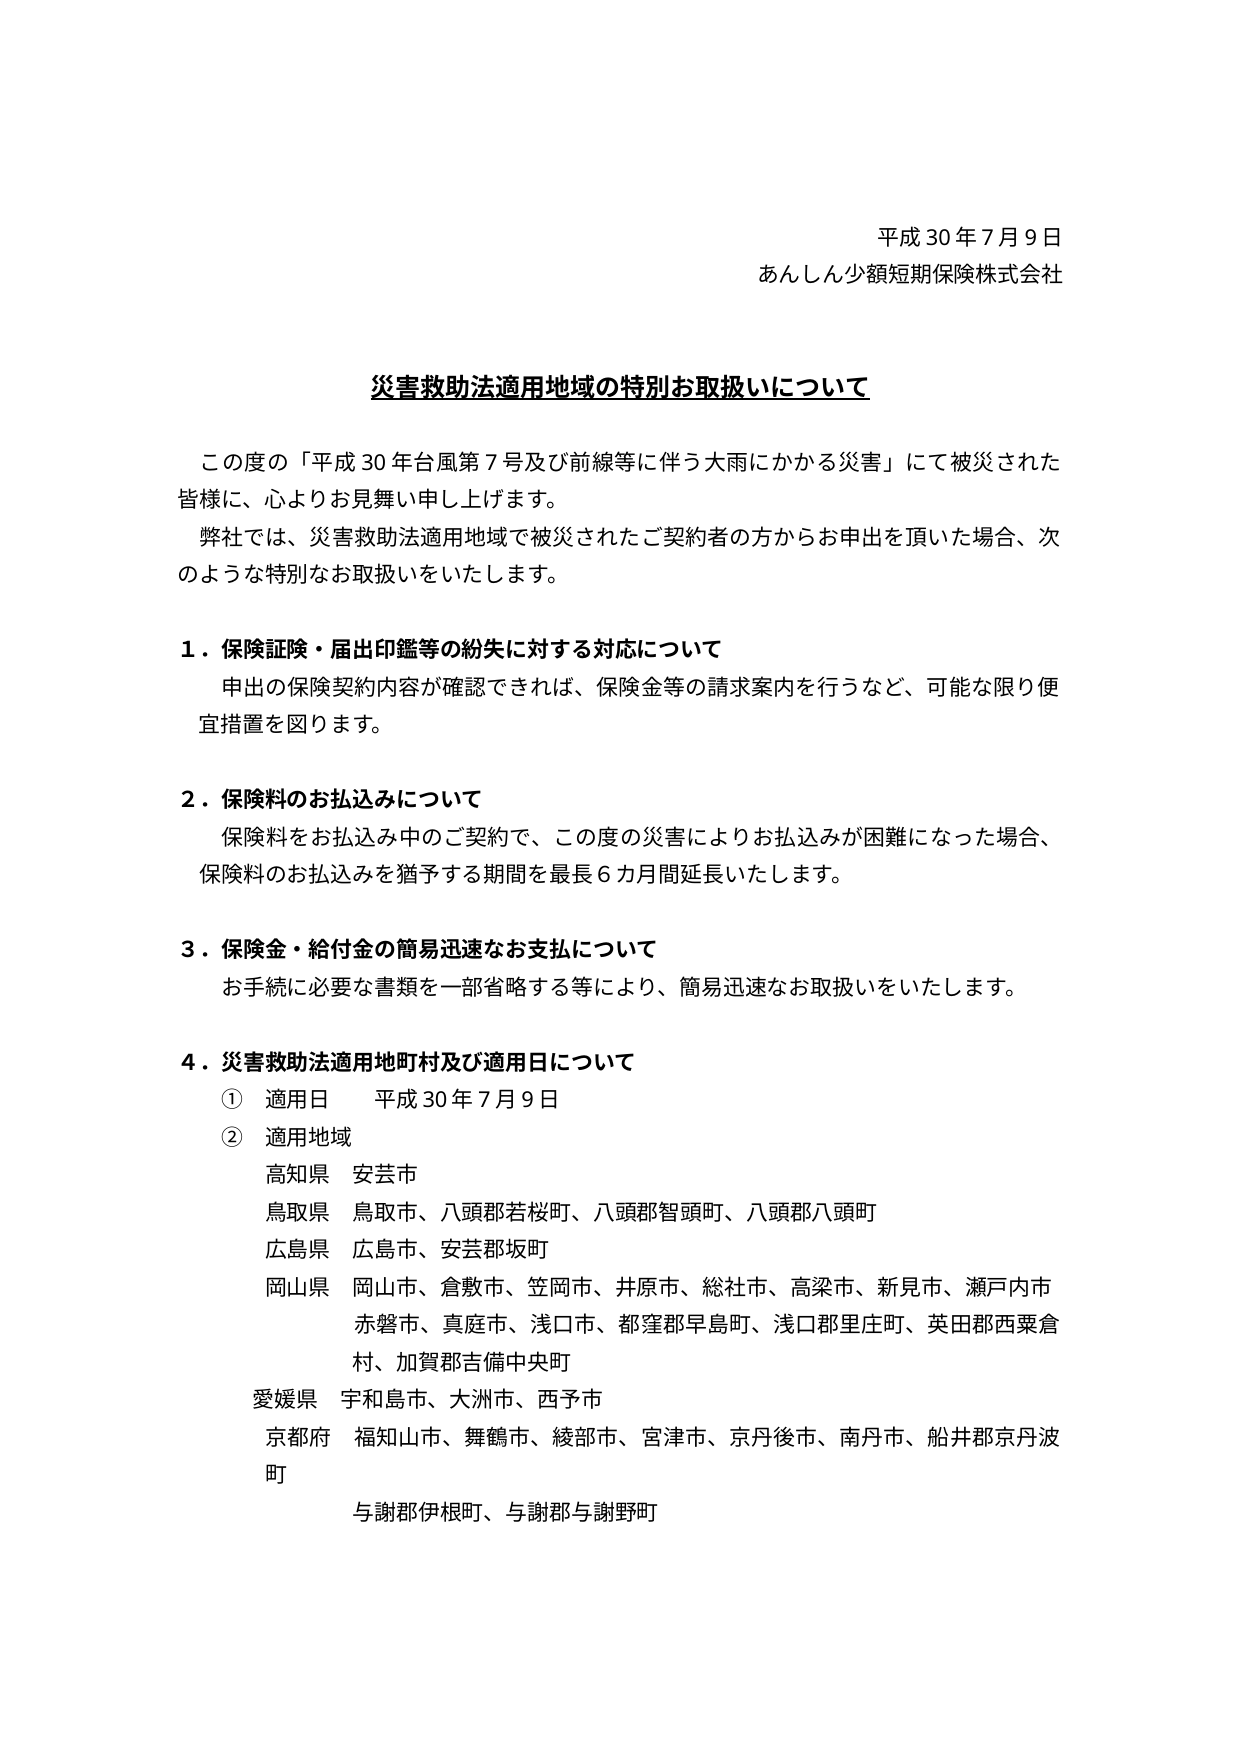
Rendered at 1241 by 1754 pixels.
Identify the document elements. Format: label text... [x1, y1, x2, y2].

text 愛媛県 宇和島市、大洲市、西予市 [177, 1379, 1063, 1417]
text ② 適用地域 [177, 1117, 1063, 1154]
text この度の「平成30年台風第7号及び前線等に伴う大雨にかかる災害」にて被災された皆様に、心よりお見舞い申し上げます。 [177, 442, 1063, 517]
text 赤磐市、真庭市、浅口市、都窪郡早島町、浅口郡里庄町、英田郡西粟倉村、加賀郡吉備中央町 [177, 1304, 1063, 1379]
text 高知県 安芸市 [177, 1154, 1063, 1192]
text あんしん少額短期保険株式会社 [177, 254, 1063, 292]
text 申出の保険契約内容が確認できれば、保険金等の請求案内を行うなど、可能な限り便宜措置を図ります。 [177, 667, 1063, 742]
text １．保険証険・届出印鑑等の紛失に対する対応について [177, 629, 1063, 667]
text 弊社では、災害救助法適用地域で被災されたご契約者の方からお申出を頂いた場合、次のような特別なお取扱いをいたします。 [177, 517, 1063, 592]
text 平成30年7月9日 [177, 217, 1063, 254]
text ４．災害救助法適用地町村及び適用日について [177, 1042, 1063, 1079]
text ２．保険料のお払込みについて [177, 779, 1063, 817]
text 広島県 広島市、安芸郡坂町 [177, 1229, 1063, 1267]
text 保険料をお払込み中のご契約で、この度の災害によりお払込みが困難になった場合、保険料のお払込みを猶予する期間を最長６カ月間延長いたします。 [177, 817, 1063, 892]
text 鳥取県 鳥取市、八頭郡若桜町、八頭郡智頭町、八頭郡八頭町 [177, 1192, 1063, 1229]
text ３．保険金・給付金の簡易迅速なお支払について [177, 929, 1063, 967]
text 災害救助法適用地域の特別お取扱いについて [177, 367, 1063, 404]
text お手続に必要な書類を一部省略する等により、簡易迅速なお取扱いをいたします。 [177, 967, 1063, 1004]
text 岡山県 岡山市、倉敷市、笠岡市、井原市、総社市、高梁市、新見市、瀬戸内市 [177, 1267, 1063, 1304]
text 京都府 福知山市、舞鶴市、綾部市、宮津市、京丹後市、南丹市、船井郡京丹波町 [177, 1417, 1063, 1492]
text 与謝郡伊根町、与謝郡与謝野町 [177, 1492, 1063, 1529]
text ① 適用日 平成30年7月9日 [177, 1079, 1063, 1117]
